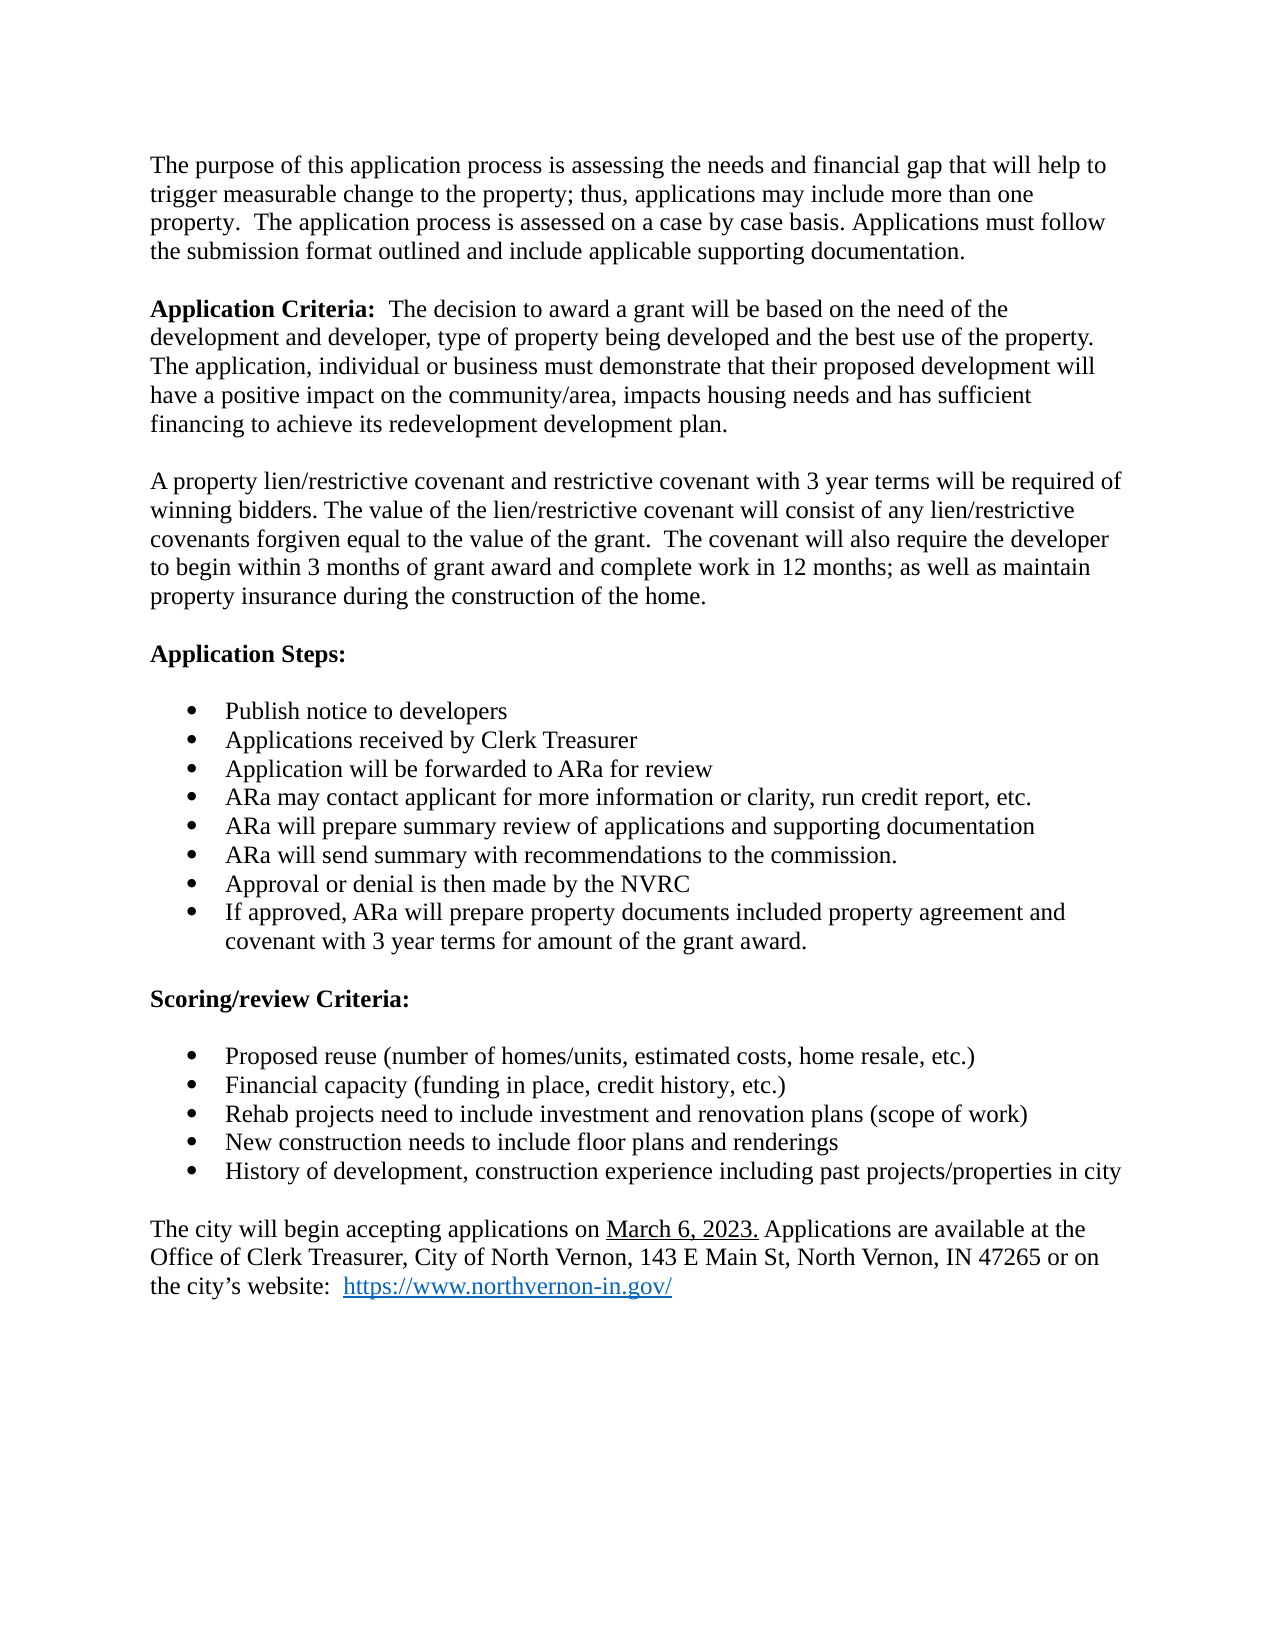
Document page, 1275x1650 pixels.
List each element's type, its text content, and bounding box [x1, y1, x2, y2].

list New construction needs to include floor plans and renderings [187, 1127, 1125, 1156]
list Applications received by Clerk Treasurer [187, 725, 1125, 754]
text The purpose of this application process is assessing the needs and financial gap that will help to trigger measurable change to the property; thus, applications may include more than one property. The application process is assessed on a case by case basis. Applications must follow the submission format outlined and include applicable supporting documentation. [150, 150, 1125, 265]
list If approved, ARa will prepare property documents included property agreement and covenant with 3 year terms for amount of the grant award. [187, 897, 1125, 955]
list Application will be forwarded to ARa for review [187, 754, 1125, 782]
list History of development, construction experience including past projects/properties in city [187, 1156, 1125, 1185]
list Approval or denial is then made by the NVRC [187, 869, 1125, 897]
text The city will begin accepting applications on March 6, 2023. Applications are available at the Office of Clerk Treasurer, City of North Vernon, 143 E Main St, North Vernon, IN 47265 or on the city’s website: https://www.northvernon-in.gov/ [150, 1214, 1125, 1300]
text Application Steps: [150, 639, 1125, 667]
list Proposed reuse (number of homes/units, estimated costs, home resale, etc.) [187, 1041, 1125, 1070]
list ARa may contact applicant for more information or clarity, run credit report, etc. [187, 782, 1125, 811]
text Scoring/review Criteria: [150, 984, 1125, 1012]
list Publish notice to developers [187, 696, 1125, 725]
text Application Criteria: The decision to award a grant will be based on the need of the development and developer, type of property being developed and the best use of the property. The application, individual or business must demonstrate that their proposed development will have a positive impact on the community/area, impacts housing needs and has sufficient financing to achieve its redevelopment development plan. [150, 294, 1125, 437]
list Financial capacity (funding in place, credit history, etc.) [187, 1070, 1125, 1099]
list Rehab projects need to include investment and renovation plans (scope of work) [187, 1099, 1125, 1127]
list ARa will prepare summary review of applications and supporting documentation [187, 811, 1125, 840]
list ARa will send summary with recommendations to the commission. [187, 840, 1125, 869]
text A property lien/restrictive covenant and restrictive covenant with 3 year terms will be required of winning bidders. The value of the lien/restrictive covenant will consist of any lien/restrictive covenants forgiven equal to the value of the grant. The covenant will also require the developer to begin within 3 months of grant award and complete work in 12 months; as well as maintain property insurance during the construction of the home. [150, 466, 1125, 610]
